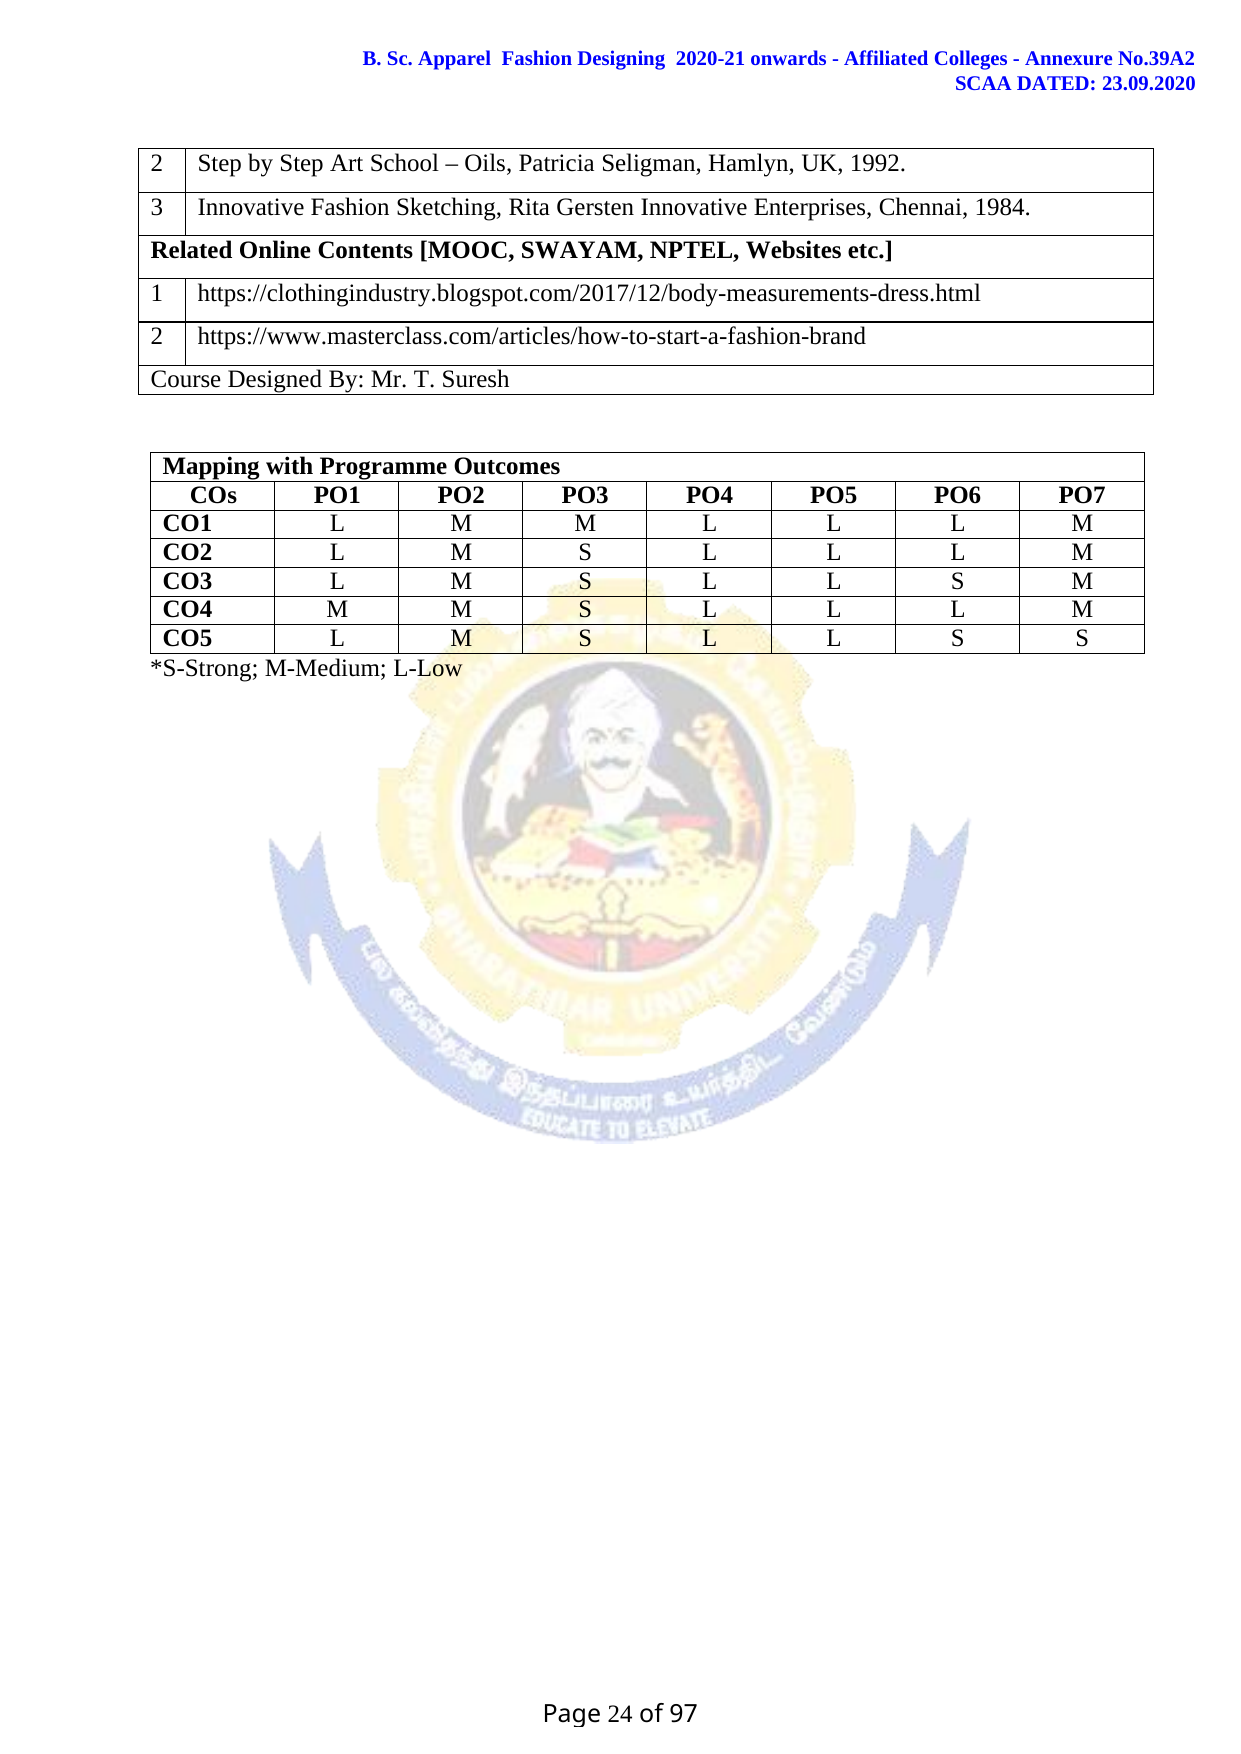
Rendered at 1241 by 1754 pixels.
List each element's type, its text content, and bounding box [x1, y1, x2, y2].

table_cell S [523, 539, 646, 567]
table_cell S [896, 625, 1019, 653]
table_cell L [647, 511, 771, 538]
table_cell Innovative Fashion Sketching, Rita Gersten Innovative Enterprises, Chennai, 1984. [186, 193, 1153, 235]
table_cell M [523, 511, 646, 538]
table_cell M [399, 511, 522, 538]
table_cell S [896, 568, 1019, 596]
table_cell S [523, 597, 646, 624]
table_header Mapping with Programme Outcomes [151, 453, 1144, 481]
table_cell L [275, 625, 398, 653]
table_cell 3 [139, 193, 185, 235]
table_cell CO4 [151, 597, 274, 624]
table_cell S [523, 568, 646, 596]
table_cell M [1020, 597, 1144, 624]
table_cell L [896, 597, 1019, 624]
table_cell M [399, 539, 522, 567]
table_cell PO3 [523, 482, 646, 509]
table_cell L [896, 511, 1019, 538]
table_cell https://www.masterclass.com/articles/how-to-start-a-fashion-brand [186, 323, 1153, 365]
table_cell M [399, 625, 522, 653]
table_cell PO1 [275, 482, 398, 509]
table_cell L [772, 539, 895, 567]
table_header Step by Step Art School – Oils, Patricia Seligman, Hamlyn, UK, 1992. [186, 149, 1153, 192]
table_cell PO7 [1020, 482, 1144, 509]
table_cell PO5 [772, 482, 895, 509]
table_cell L [772, 625, 895, 653]
table_cell PO4 [647, 482, 771, 509]
table_cell L [647, 597, 771, 624]
table_cell L [647, 625, 771, 653]
table_cell Course Designed By: Mr. T. Suresh [139, 366, 1153, 393]
table_cell S [1020, 625, 1144, 653]
table_cell L [647, 539, 771, 567]
table_cell PO6 [896, 482, 1019, 509]
table_cell S [523, 625, 646, 653]
table_cell L [772, 511, 895, 538]
table_cell M [399, 568, 522, 596]
table_cell L [647, 568, 771, 596]
table_cell M [399, 597, 522, 624]
table_cell CO5 [151, 625, 274, 653]
table_cell L [275, 568, 398, 596]
table_cell L [772, 597, 895, 624]
table_cell CO2 [151, 539, 274, 567]
table_header 2 [139, 149, 185, 192]
table_cell 2 [139, 323, 185, 365]
table_cell CO1 [151, 511, 274, 538]
text *S-Strong; M-Medium; L-Low [150, 654, 1211, 682]
table_cell M [1020, 539, 1144, 567]
table_cell L [275, 511, 398, 538]
table_cell Related Online Contents [MOOC, SWAYAM, NPTEL, Websites etc.] [139, 236, 1153, 278]
table_cell M [1020, 568, 1144, 596]
table_cell https://clothingindustry.blogspot.com/2017/12/body-measurements-dress.html [186, 279, 1153, 321]
table_cell L [896, 539, 1019, 567]
picture [268, 682, 972, 1144]
table_cell PO2 [399, 482, 522, 509]
table_cell M [1020, 511, 1144, 538]
table_cell COs [151, 482, 274, 509]
table_cell L [275, 539, 398, 567]
table_cell 1 [139, 279, 185, 321]
table_cell M [275, 597, 398, 624]
table_cell L [772, 568, 895, 596]
table_cell CO3 [151, 568, 274, 596]
